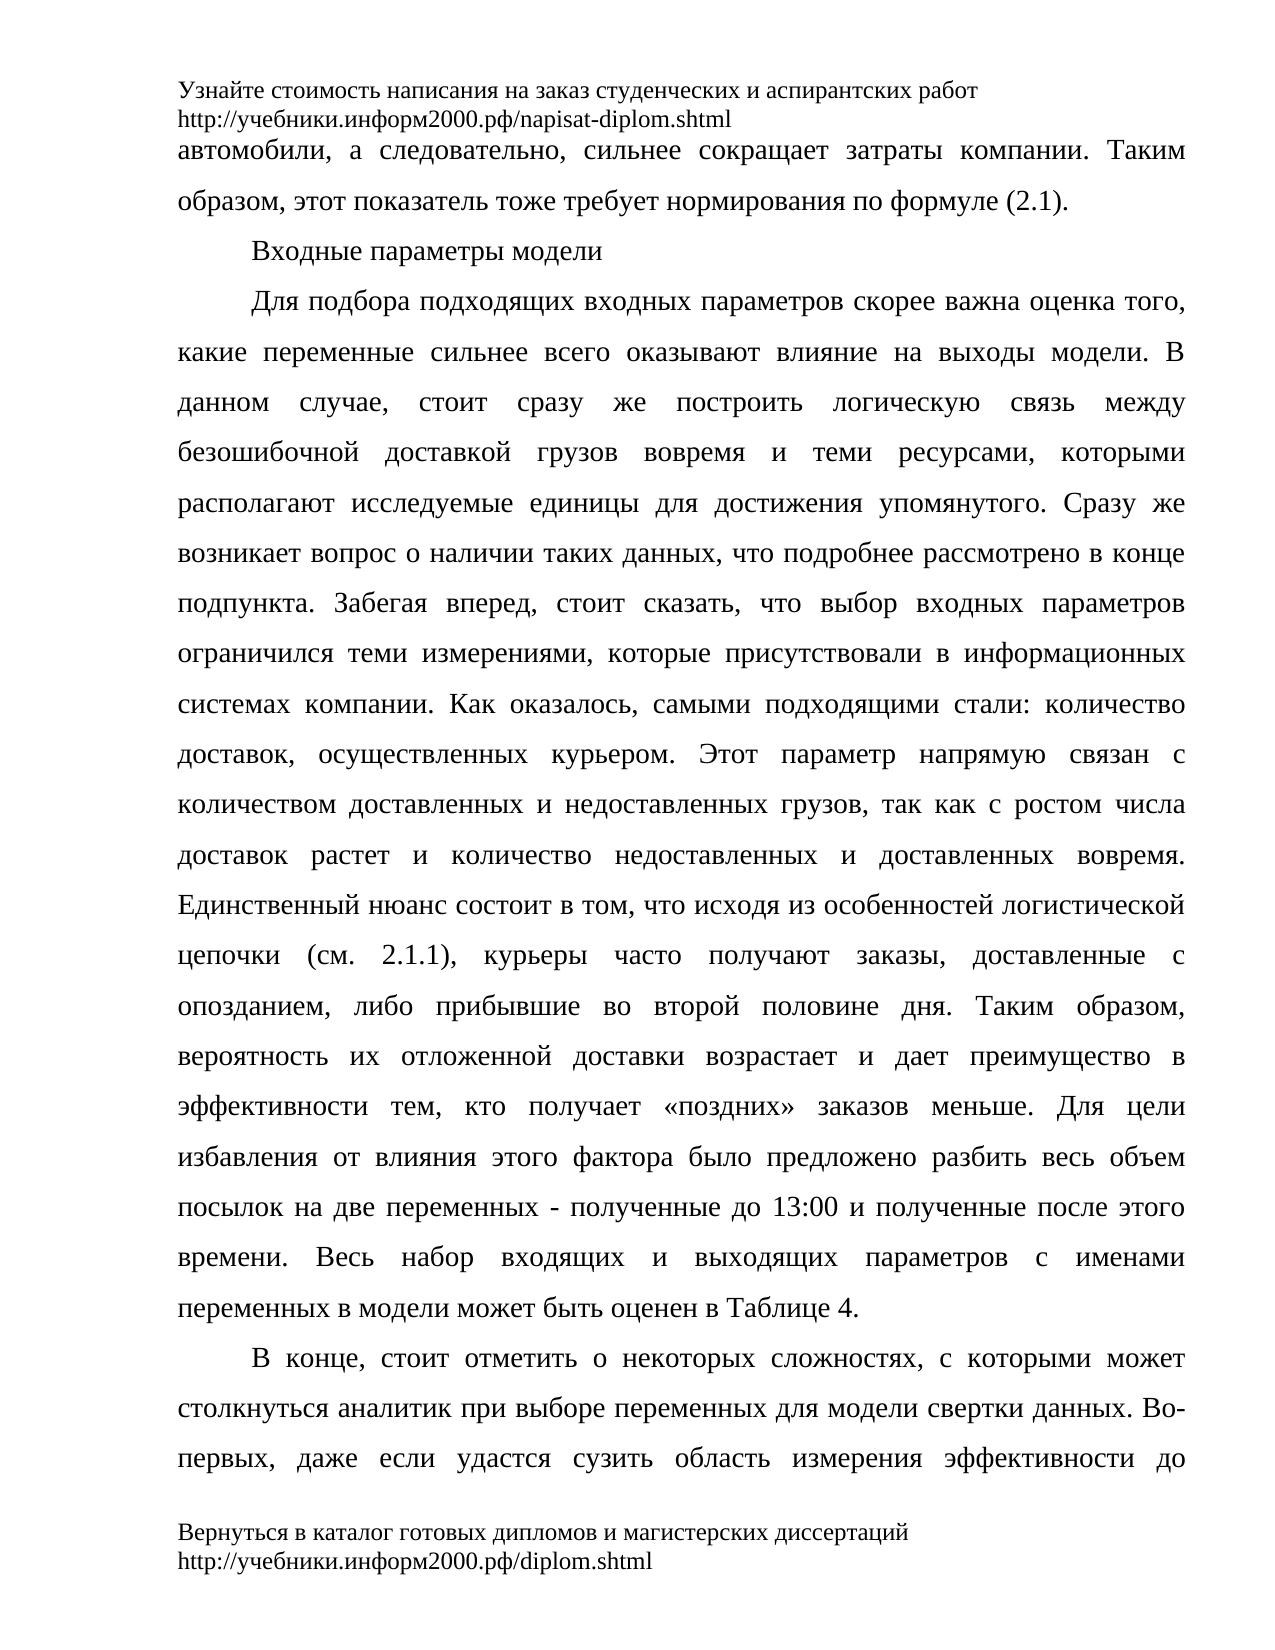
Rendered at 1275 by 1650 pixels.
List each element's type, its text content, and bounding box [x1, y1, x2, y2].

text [177, 132, 1186, 216]
text Для подбора подходящих входных параметров скорее важна оценка того, какие переменные сильнее всего оказывают влияние на выходы модели. В данном случае, стоит сразу же построить логическую связь между безошибочной доставкой грузов вовремя и теми ресурсами, которыми располагают исследуемые единицы для достижения упомянутого. Сразу же возникает вопрос о наличии таких данных, что подробнее рассмотрено в конце подпункта. Забегая вперед, стоит сказать, что выбор входных параметров ограничился теми измерениями, которые присутствовали в информационных системах компании. Как оказалось, самыми подходящими стали: количество доставок, осуществленных курьером. Этот параметр напрямую связан с количеством доставленных и недоставленных грузов, так как с ростом числа доставок растет и количество недоставленных и доставленных вовремя. Единственный нюанс состоит в том, что исходя из особенностей логистической цепочки (см. 2.1.1), курьеры часто получают заказы, доставленные с опозданием, либо прибывшие во второй половине дня. Таким образом, вероятность их отложенной доставки возрастает и дает преимущество в эффективности тем, кто получает «поздних» заказов меньше. Для цели избавления от влияния этого фактора было предложено разбить весь объем посылок на две переменных - полученные до 13:00 и полученные после этого времени. Весь набор входящих и выходящих параметров с именами переменных в модели может быть оценен в Таблице 4. [177, 283, 1186, 1323]
subtitle Входные параметры модели [177, 233, 1186, 267]
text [177, 1340, 1186, 1474]
